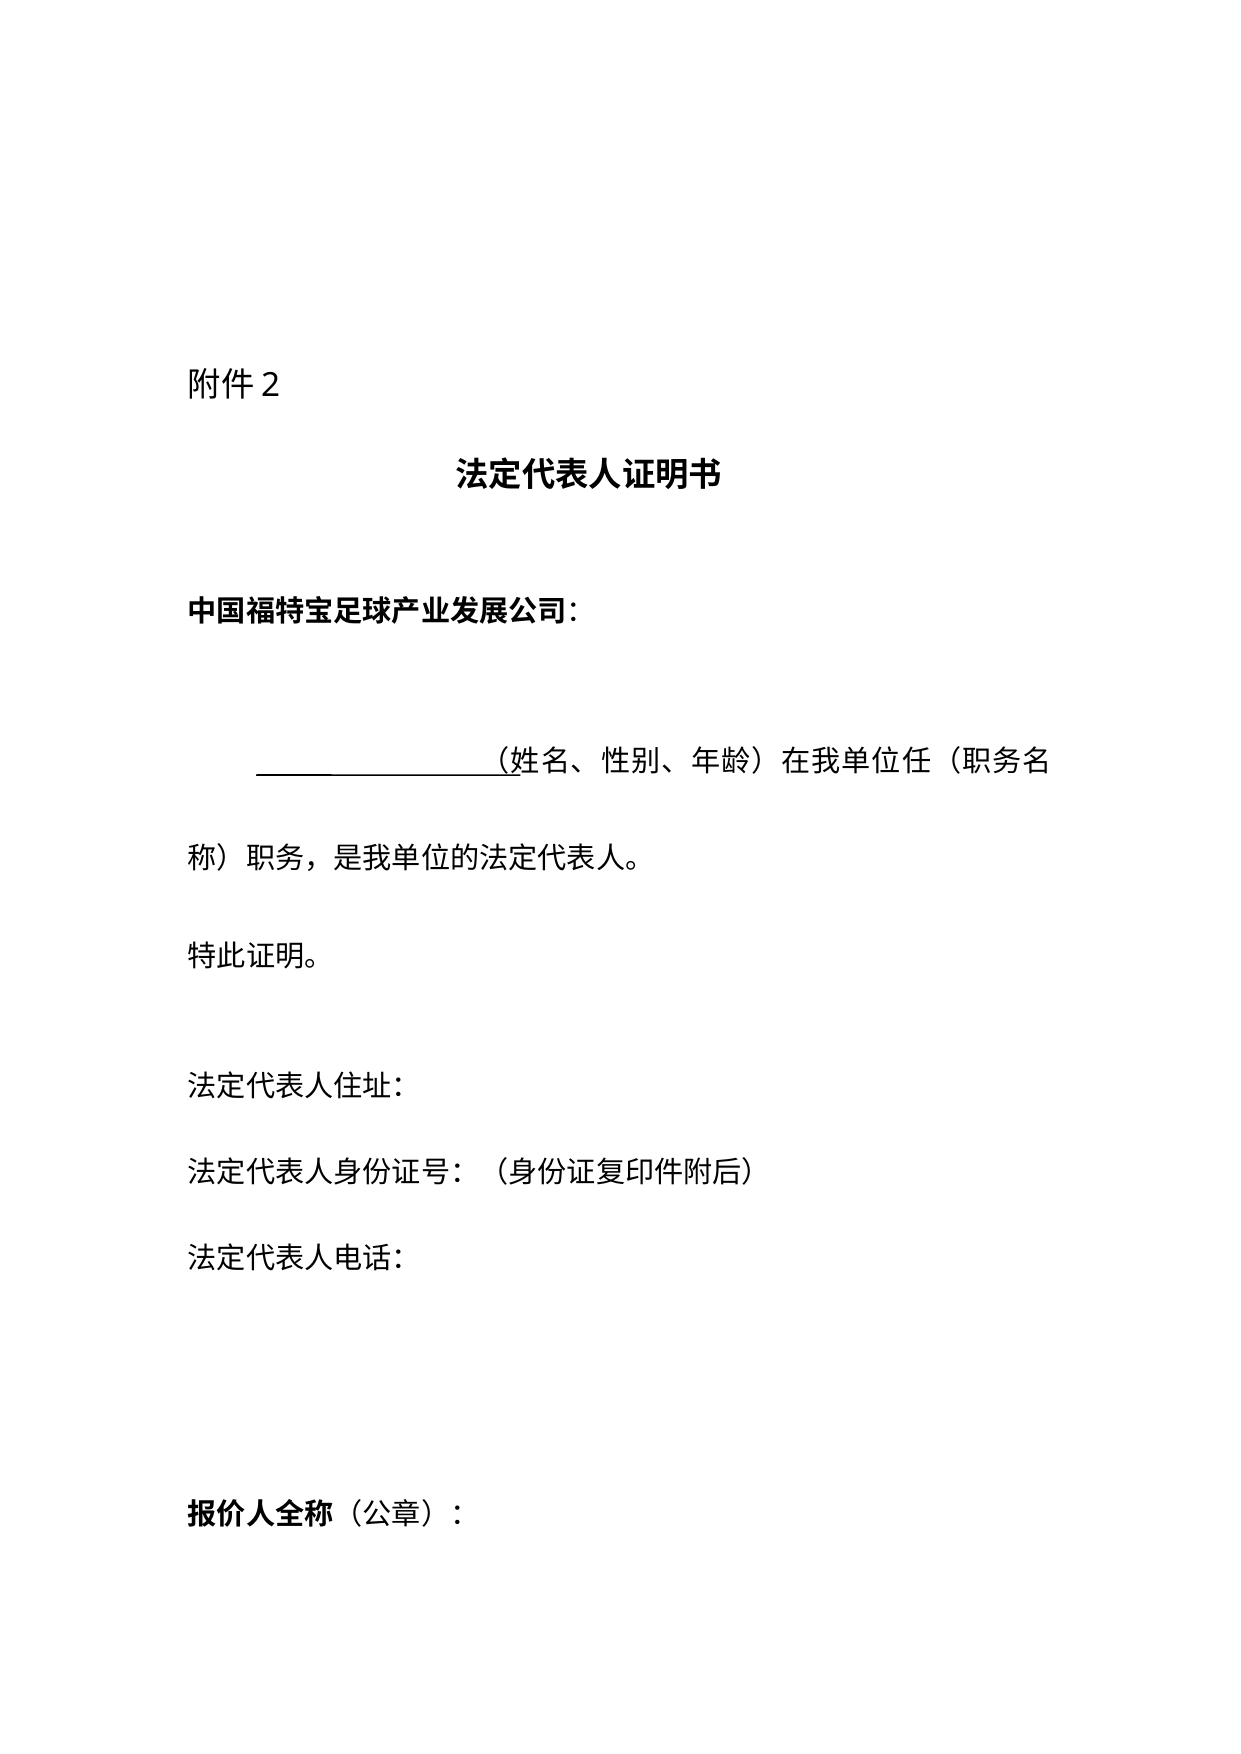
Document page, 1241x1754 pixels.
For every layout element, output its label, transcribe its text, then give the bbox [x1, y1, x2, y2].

subtitle 法定代表人证明书 [187, 439, 1053, 504]
text 法定代表人电话： [187, 1223, 1053, 1288]
text 法定代表人住址： [187, 1051, 1053, 1116]
text 中国福特宝足球产业发展公司： [187, 576, 1053, 641]
text 报价人全称（公章）： [187, 1479, 1053, 1544]
subtitle 附件2 [187, 349, 1053, 414]
text （姓名、性别、年龄）在我单位任（职务名称）职务，是我单位的法定代表人。 特此证明。 [187, 726, 1053, 1035]
text 法定代表人身份证号：（身份证复印件附后） [187, 1137, 1053, 1202]
